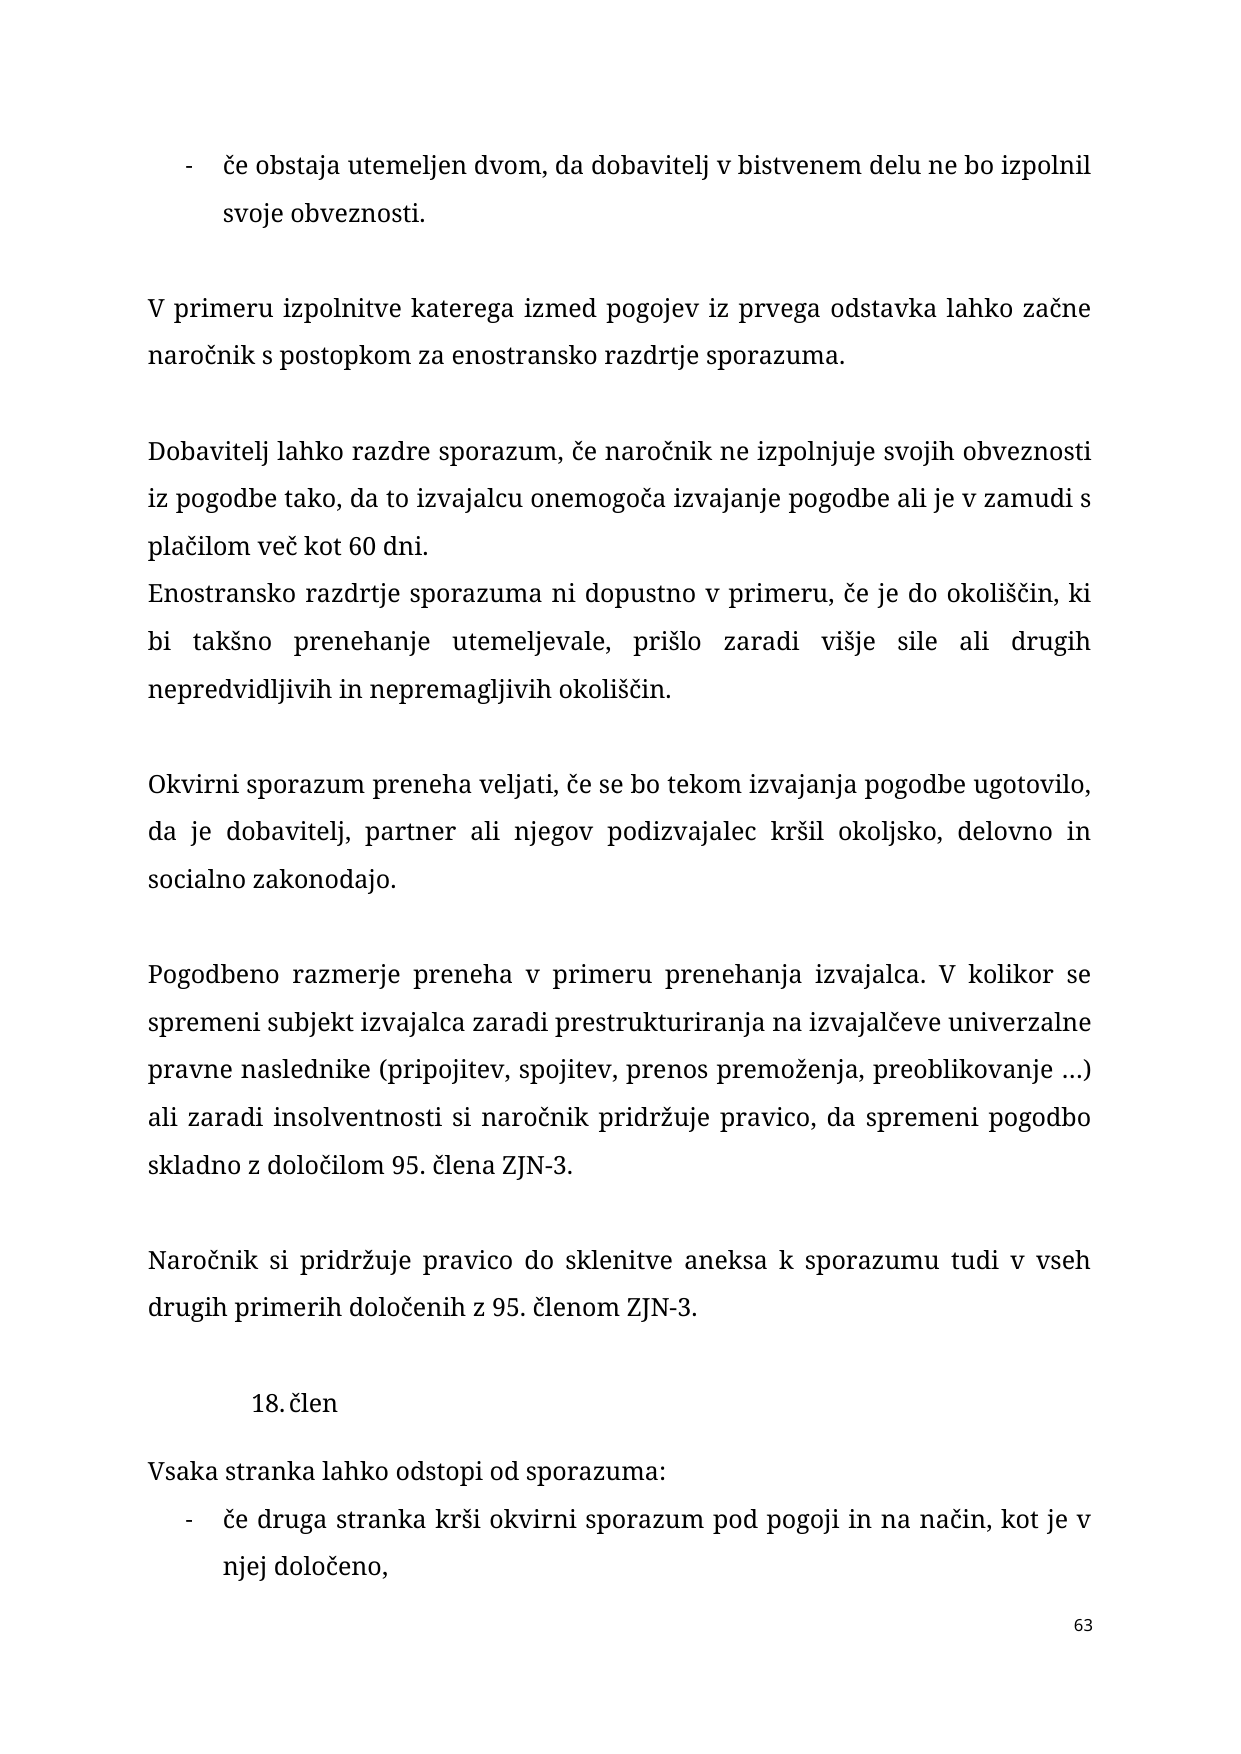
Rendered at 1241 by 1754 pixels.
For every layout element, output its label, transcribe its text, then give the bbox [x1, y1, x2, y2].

text Naročnik si pridržuje pravico do sklenitve aneksa k sporazumu tudi v vseh drugih primerih določenih z 95. členom ZJN-3. [148, 1242, 1093, 1324]
text V primeru izpolnitve katerega izmed pogojev iz prvega odstavka lahko začne naročnik s postopkom za enostransko razdrtje sporazuma. [148, 290, 1093, 372]
list člen [251, 1385, 1093, 1419]
text Enostransko razdrtje sporazuma ni dopustno v primeru, če je do okoliščin, ki bi takšno prenehanje utemeljevale, prišlo zaradi višje sile ali drugih nepredvidljivih in nepremagljivih okoliščin. [148, 576, 1093, 705]
list če druga stranka krši okvirni sporazum pod pogoji in na način, kot je v njej določeno, [185, 1501, 1093, 1583]
text Pogodbeno razmerje preneha v primeru prenehanja izvajalca. V kolikor se spremeni subjekt izvajalca zaradi prestrukturiranja na izvajalčeve univerzalne pravne naslednike (pripojitev, spojitev, prenos premoženja, preoblikovanje …) ali zaradi insolventnosti si naročnik pridržuje pravico, da spremeni pogodbo skladno z določilom 95. člena ZJN-3. [148, 957, 1093, 1181]
text Okvirni sporazum preneha veljati, če se bo tekom izvajanja pogodbe ugotovilo, da je dobavitelj, partner ali njegov podizvajalec kršil okoljsko, delovno in socialno zakonodajo. [148, 766, 1093, 896]
text Vsaka stranka lahko odstopi od sporazuma: [148, 1454, 1093, 1488]
text Dobavitelj lahko razdre sporazum, če naročnik ne izpolnjuje svojih obveznosti iz pogodbe tako, da to izvajalcu onemogoča izvajanje pogodbe ali je v zamudi s plačilom več kot 60 dni. [148, 433, 1093, 562]
list če obstaja utemeljen dvom, da dobavitelj v bistvenem delu ne bo izpolnil svoje obveznosti. [185, 148, 1093, 229]
